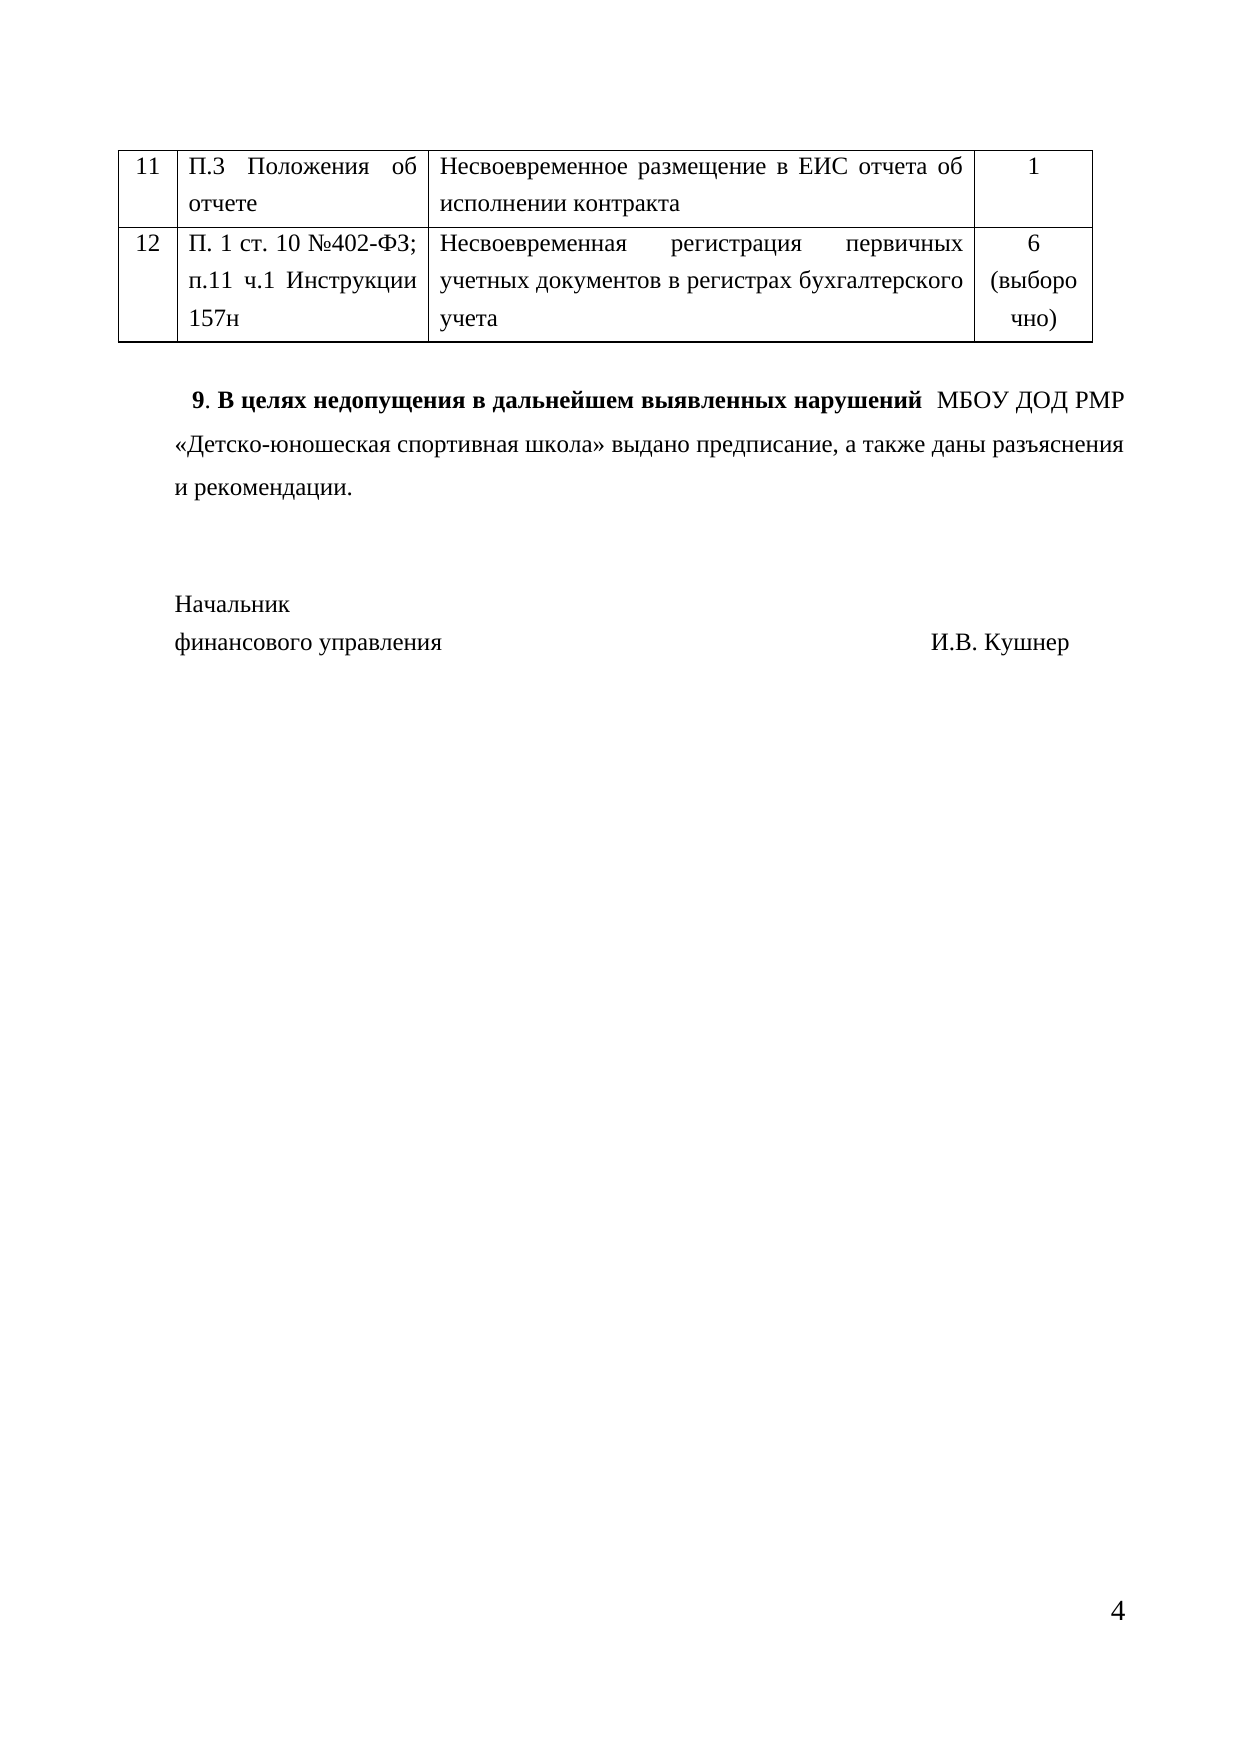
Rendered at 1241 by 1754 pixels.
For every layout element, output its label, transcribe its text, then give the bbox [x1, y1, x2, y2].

text Начальник [118, 589, 1125, 618]
table_cell Несвоевременное размещение в ЕИС отчета об исполнении контракта [429, 151, 974, 227]
table_cell 11 [119, 151, 177, 227]
text финансового управления И.В. Кушнер [118, 627, 1125, 656]
table_cell Несвоевременная регистрация первичных учетных документов в регистрах бухгалтерского учета [429, 228, 974, 341]
text 9. В целях недопущения в дальнейшем выявленных нарушений МБОУ ДОД РМР «Детско-юношеская спортивная школа» выдано предписание, а также даны разъяснения и рекомендации. [174, 386, 1125, 501]
table_cell 1 [975, 151, 1092, 227]
table_cell П. 1 ст. 10 №402-ФЗ; п.11 ч.1 Инструкции 157н [178, 228, 428, 341]
table_cell П.3 Положения об отчете [178, 151, 428, 227]
table_cell 6 (выборочно) [975, 228, 1092, 341]
table_cell 12 [119, 228, 177, 341]
